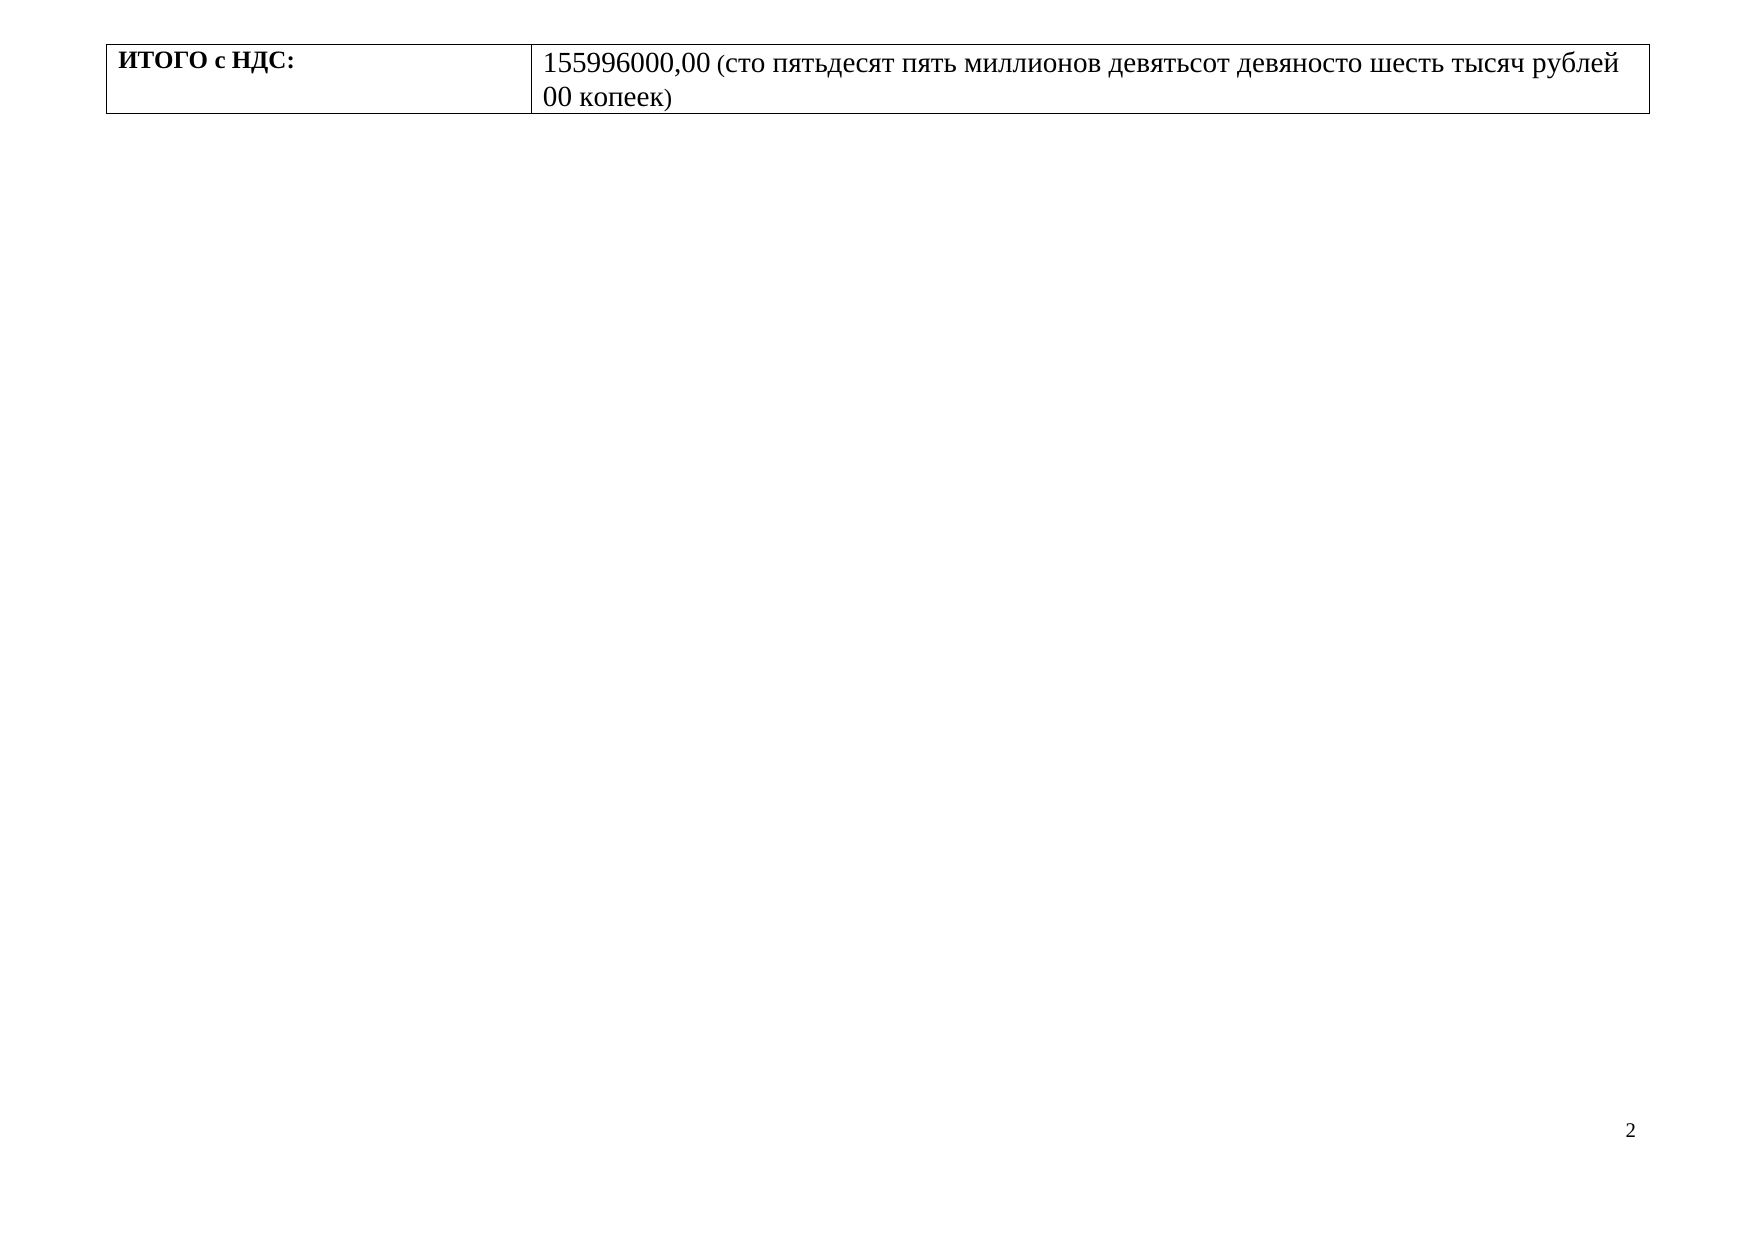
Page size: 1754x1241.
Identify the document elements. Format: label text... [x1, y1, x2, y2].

table_cell ИТОГО с НДС: [107, 45, 531, 112]
table_cell () [532, 45, 1649, 112]
